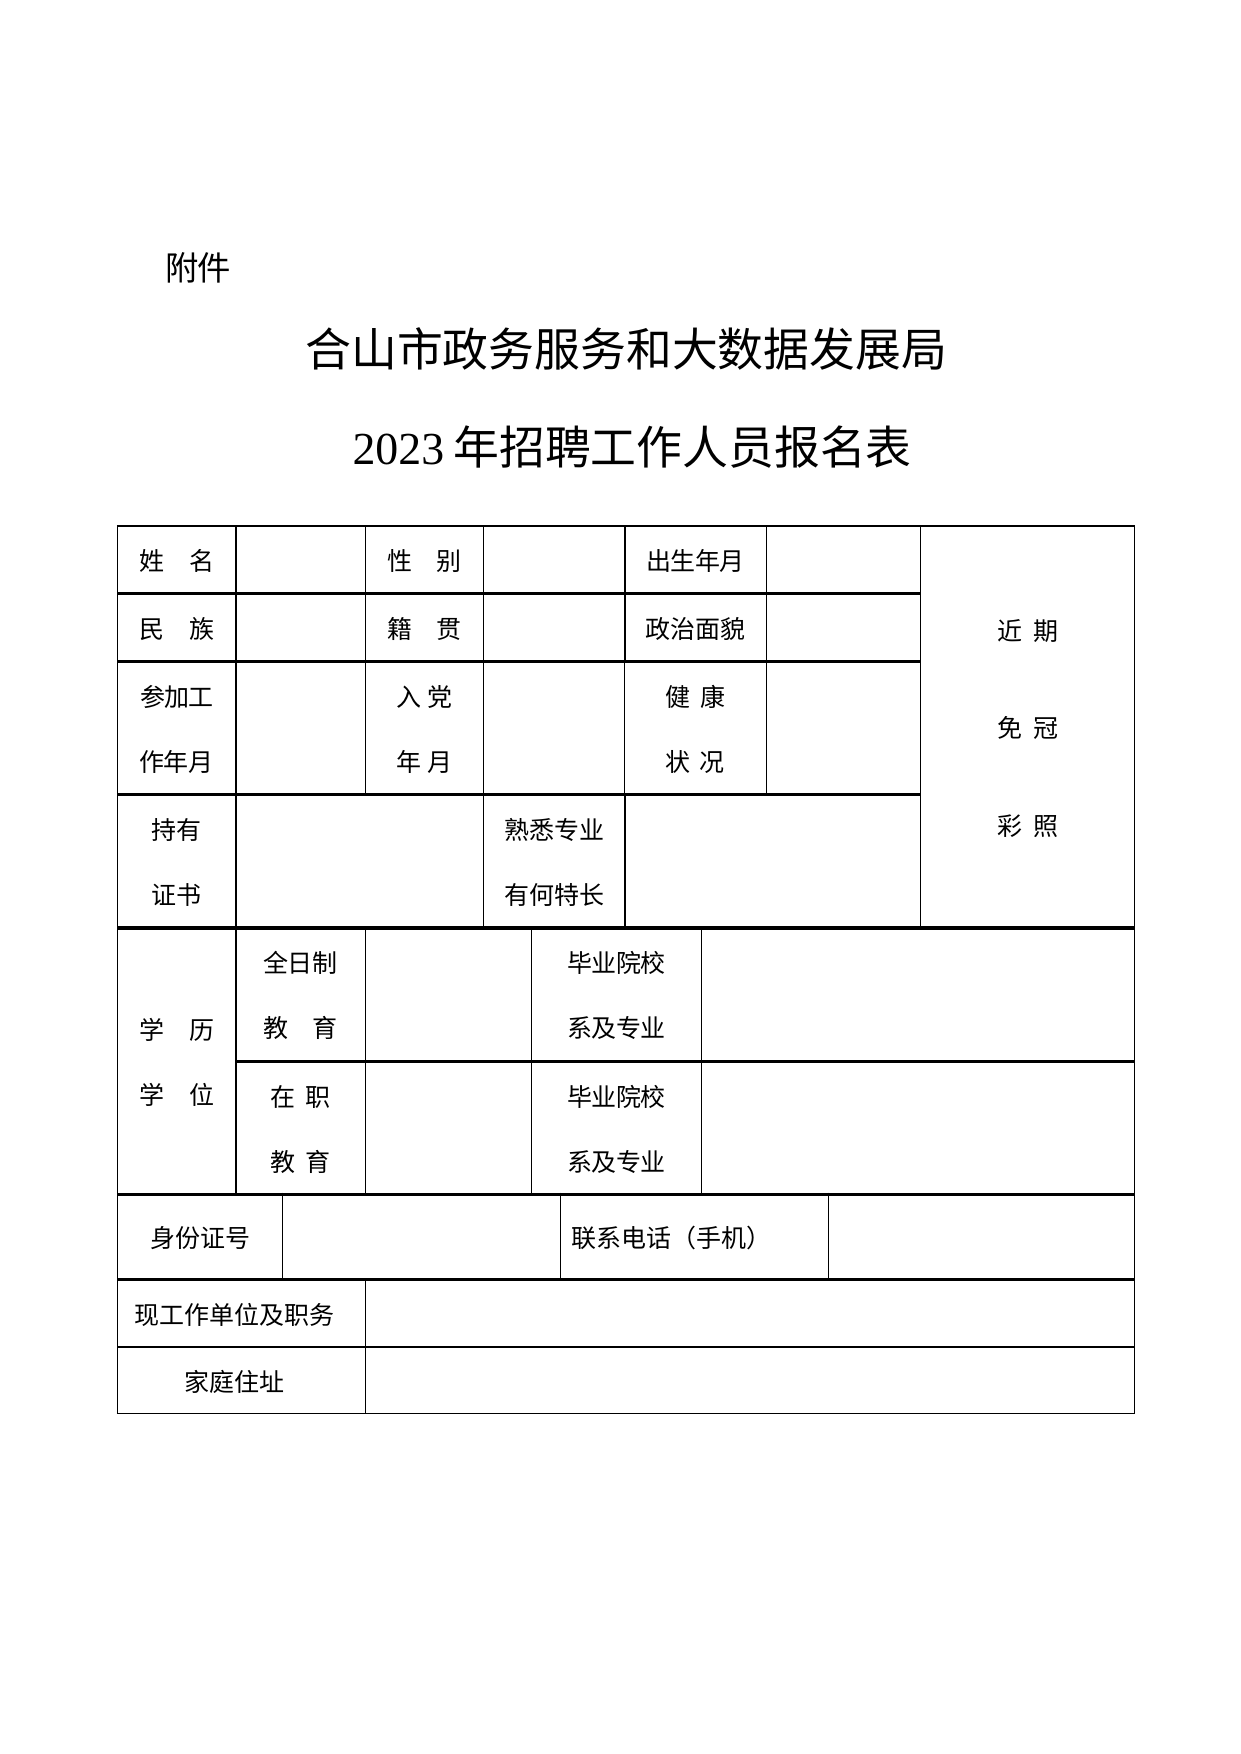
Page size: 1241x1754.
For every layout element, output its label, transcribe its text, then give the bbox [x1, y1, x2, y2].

table_cell 毕业院校 系及专业 [532, 930, 701, 1059]
table_cell 民 族 [118, 595, 235, 660]
table_cell 在 职 教 育 [237, 1063, 365, 1193]
table_cell 健 康 状 况 [625, 663, 766, 793]
table_header 出生年月 [626, 527, 766, 592]
table_cell 身份证号 [118, 1196, 282, 1278]
table_cell 全日制 教 育 [237, 930, 365, 1059]
text 附件 [165, 233, 1087, 298]
table_cell [626, 796, 920, 926]
table_cell [767, 595, 920, 660]
text 合山市政务服务和大数据发展局 [165, 298, 1087, 395]
table_cell 联系电话（手机） [561, 1196, 828, 1278]
table_cell [767, 663, 920, 793]
table_cell 持有 证书 [118, 796, 235, 926]
table_cell 熟悉专业有何特长 [484, 796, 624, 926]
table_cell [283, 1196, 560, 1278]
table_cell 籍 贯 [366, 595, 483, 660]
table_cell [484, 595, 624, 660]
table_header 姓 名 [118, 527, 235, 592]
table_cell 现工作单位及职务 [118, 1281, 365, 1346]
table_header 性 别 [366, 527, 483, 592]
text 2023年招聘工作人员报名表 [165, 395, 1087, 493]
table_cell [237, 595, 365, 660]
table_cell 家庭住址 [118, 1348, 365, 1413]
table_cell [484, 663, 624, 793]
table_cell [366, 1281, 1134, 1346]
table_cell [237, 796, 483, 926]
table_cell [702, 930, 1134, 1059]
table_header 近 期 免 冠 彩 照 [921, 527, 1134, 926]
table_header [767, 527, 920, 592]
table_header [484, 527, 624, 592]
table_cell [366, 930, 531, 1059]
table_cell [829, 1196, 1134, 1278]
table_cell [702, 1063, 1134, 1193]
table_cell 毕业院校 系及专业 [532, 1063, 701, 1193]
table_cell [237, 663, 365, 793]
table_header [237, 527, 365, 592]
table_cell [366, 1063, 531, 1193]
table_cell 入 党 年 月 [366, 663, 483, 793]
table_cell 学 历 学 位 [118, 930, 235, 1193]
table_cell 政治面貌 [626, 595, 766, 660]
table_cell [366, 1348, 1134, 1413]
table_cell 参加工作年月 [118, 663, 235, 793]
